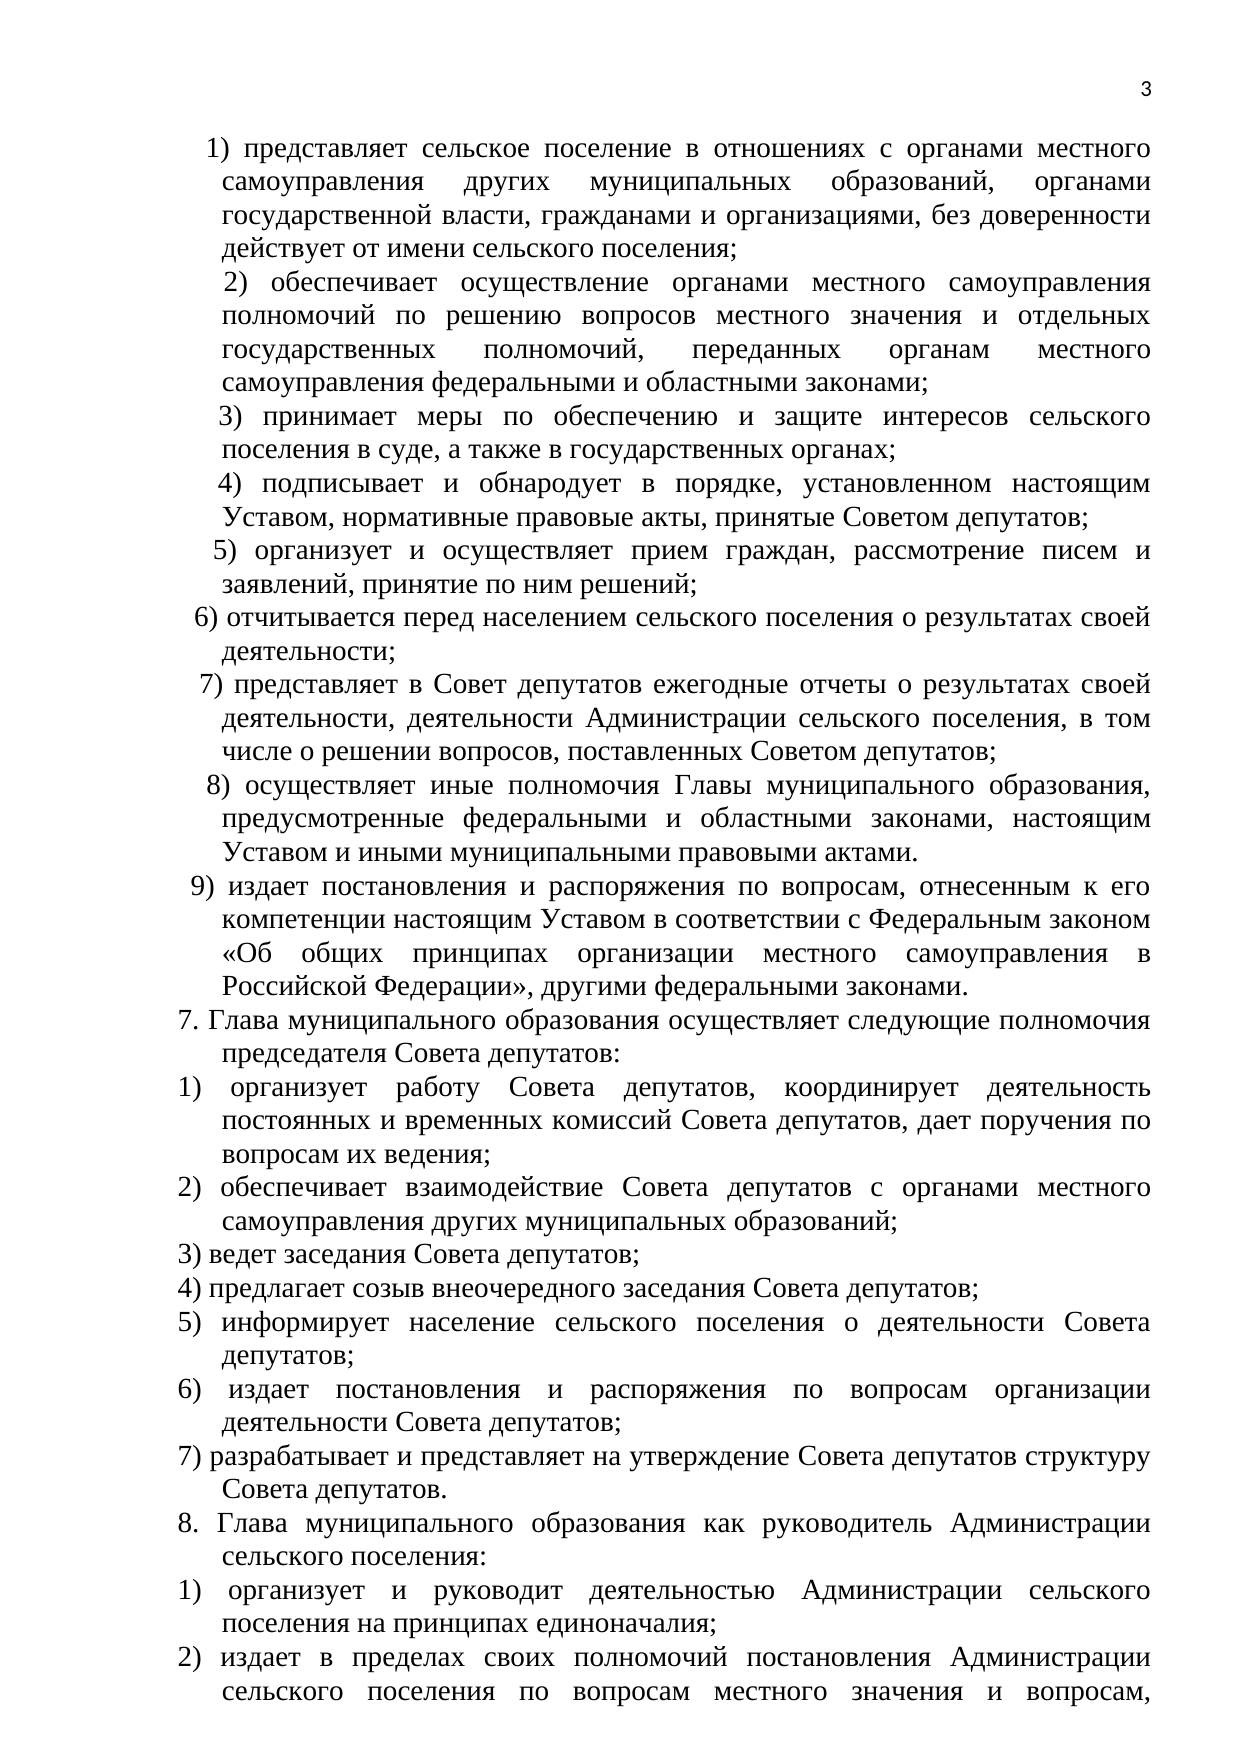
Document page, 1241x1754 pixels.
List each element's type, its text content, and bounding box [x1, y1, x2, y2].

text 5) информирует население сельского поселения о деятельности Совета депутатов; [177, 1304, 1152, 1371]
text 6) издает постановления и распоряжения по вопросам организации деятельности Совета депутатов; [177, 1371, 1152, 1438]
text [177, 1639, 1152, 1706]
text 1) организует и руководит деятельностью Администрации сельского поселения на принципах единоначалия; [177, 1572, 1152, 1639]
text 1) организует работу Совета депутатов, координирует деятельность постоянных и временных комиссий Совета депутатов, дает поручения по вопросам их ведения; [177, 1069, 1152, 1169]
text 1) представляет сельское поселение в отношениях с органами местного самоуправления других муниципальных образований, органами государственной власти, гражданами и организациями, без доверенности действует от имени сельского поселения; [177, 130, 1152, 264]
text 3) принимает меры по обеспечению и защите интересов сельского поселения в суде, а также в государственных органах; [177, 398, 1152, 465]
text 8) осуществляет иные полномочия Главы муниципального образования, предусмотренные федеральными и областными законами, настоящим Уставом и иными муниципальными правовыми актами. [177, 767, 1152, 868]
text 2) обеспечивает взаимодействие Совета депутатов с органами местного самоуправления других муниципальных образований; [177, 1169, 1152, 1237]
text 7) представляет в Совет депутатов ежегодные отчеты о результатах своей деятельности, деятельности Администрации сельского поселения, в том числе о решении вопросов, поставленных Советом депутатов; [177, 666, 1152, 767]
text 2) обеспечивает осуществление органами местного самоуправления полномочий по решению вопросов местного значения и отдельных государственных полномочий, переданных органам местного самоуправления федеральными и областными законами; [177, 264, 1152, 398]
text 8. Глава муниципального образования как руководитель Администрации сельского поселения: [177, 1505, 1152, 1572]
text 3) ведет заседания Совета депутатов; [177, 1237, 1152, 1270]
text 7. Глава муниципального образования осуществляет следующие полномочия председателя Совета депутатов: [177, 1002, 1152, 1069]
text 9) издает постановления и распоряжения по вопросам, отнесенным к его компетенции настоящим Уставом в соответствии с Федеральным законом «Об общих принципах организации местного самоуправления в Российской Федерации», другими федеральными законами. [177, 868, 1152, 1002]
text 5) организует и осуществляет прием граждан, рассмотрение писем и заявлений, принятие по ним решений; [177, 532, 1152, 599]
text 4) предлагает созыв внеочередного заседания Совета депутатов; [177, 1270, 1152, 1304]
text 4) подписывает и обнародует в порядке, установленном настоящим Уставом, нормативные правовые акты, принятые Советом депутатов; [177, 465, 1152, 532]
text 6) отчитывается перед населением сельского поселения о результатах своей деятельности; [177, 599, 1152, 666]
text 7) разрабатывает и представляет на утверждение Совета депутатов структуру Совета депутатов. [177, 1438, 1152, 1505]
